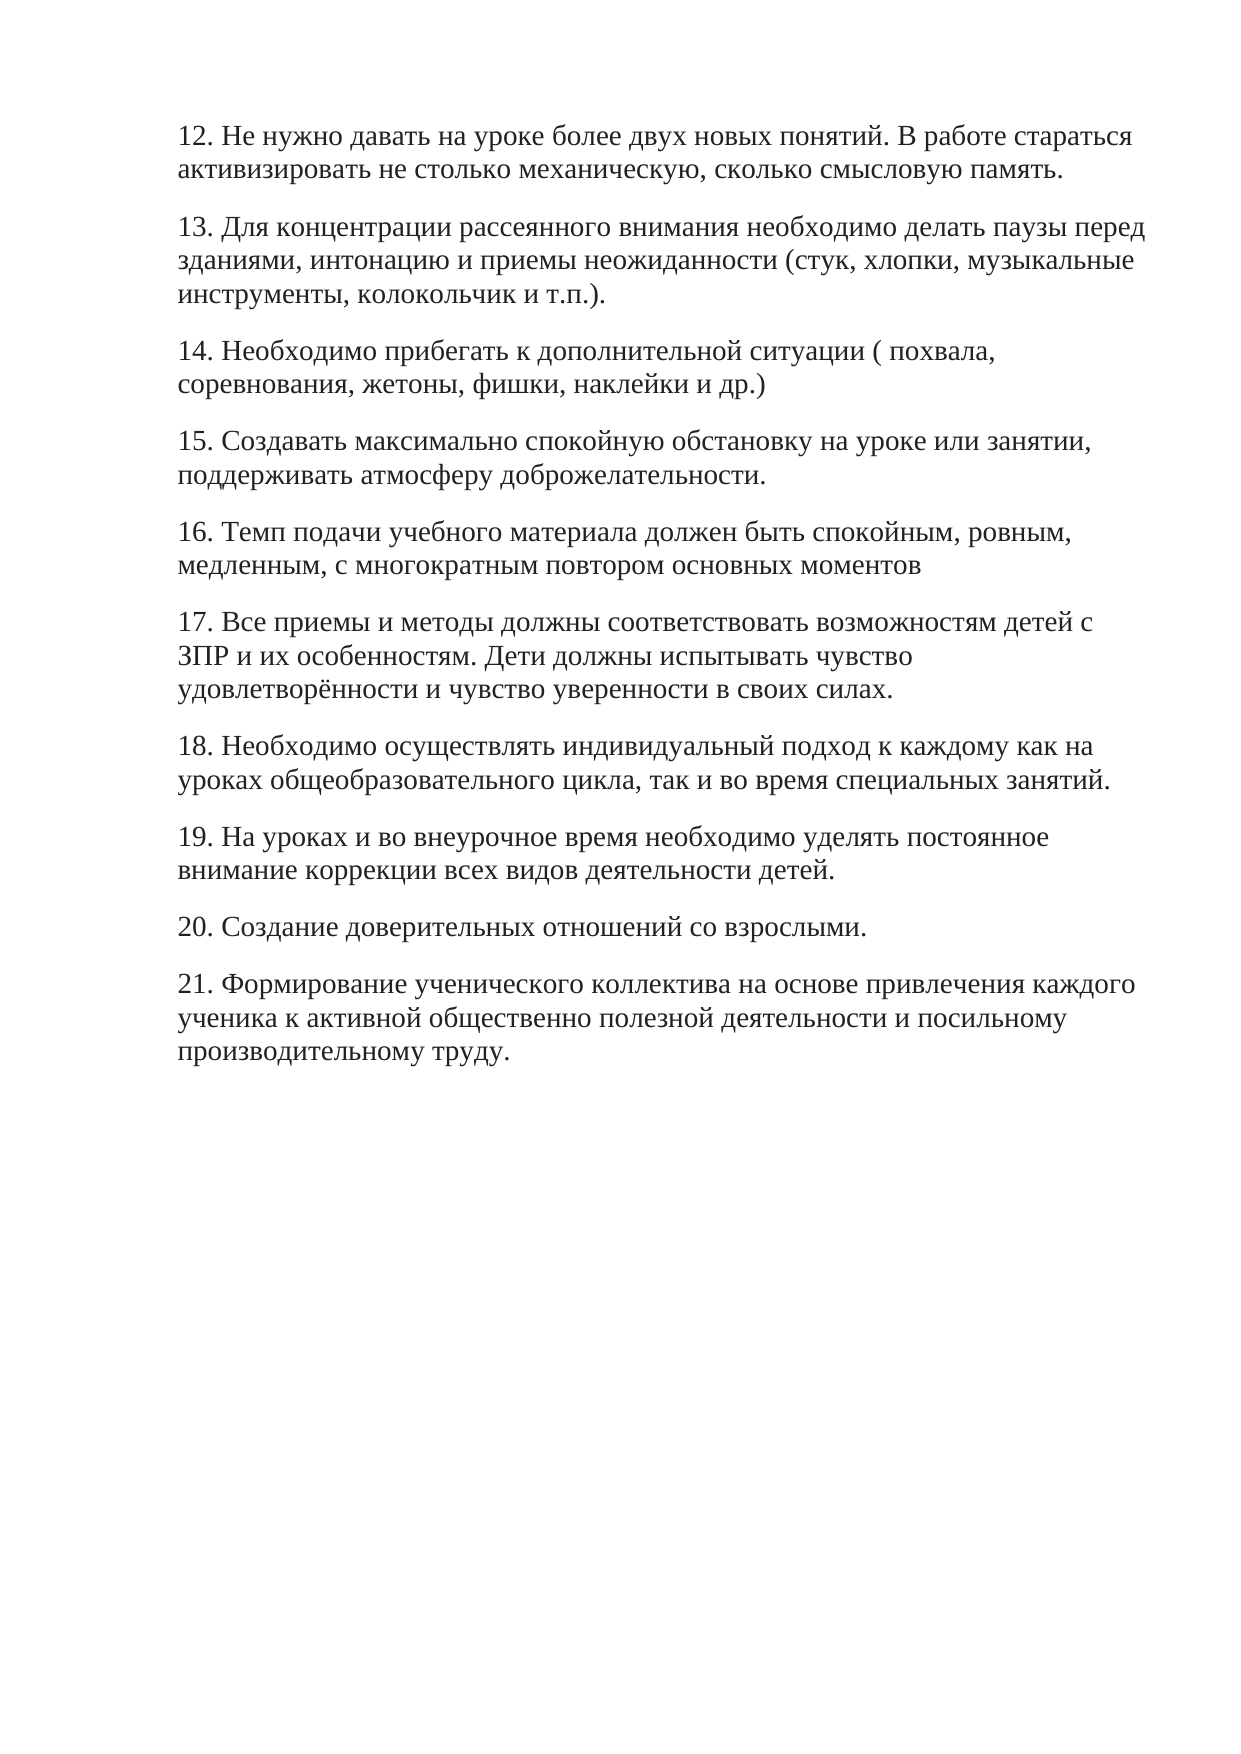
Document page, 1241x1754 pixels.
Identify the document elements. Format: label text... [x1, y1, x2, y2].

text 20. Создание доверительных отношений со взрослыми. [177, 909, 1152, 943]
text 16. Темп подачи учебного материала должен быть спокойным, ровным, медленным, с многократным повтором основных моментов [177, 514, 1152, 581]
text 12. Не нужно давать на уроке более двух новых понятий. В работе стараться активизировать не столько механическую, сколько смысловую память. [177, 118, 1152, 185]
text 15. Создавать максимально спокойную обстановку на уроке или занятии, поддерживать атмосферу доброжелательности. [177, 423, 1152, 490]
text 13. Для концентрации рассеянного внимания необходимо делать паузы перед зданиями, интонацию и приемы неожиданности (стук, хлопки, музыкальные инструменты, колокольчик и т.п.). [177, 209, 1152, 309]
text 14. Необходимо прибегать к дополнительной ситуации ( похвала, соревнования, жетоны, фишки, наклейки и др.) [177, 333, 1152, 400]
text 18. Необходимо осуществлять индивидуальный подход к каждому как на уроках общеобразовательного цикла, так и во время специальных занятий. [177, 728, 1152, 795]
text 17. Все приемы и методы должны соответствовать возможностям детей с ЗПР и их особенностям. Дети должны испытывать чувство удовлетворённости и чувство уверенности в своих силах. [177, 604, 1152, 705]
text 21. Формирование ученического коллектива на основе привлечения каждого ученика к активной общественно полезной деятельности и посильному производительному труду. [177, 966, 1152, 1067]
text 19. На уроках и во внеурочное время необходимо уделять постоянное внимание коррекции всех видов деятельности детей. [177, 819, 1152, 886]
